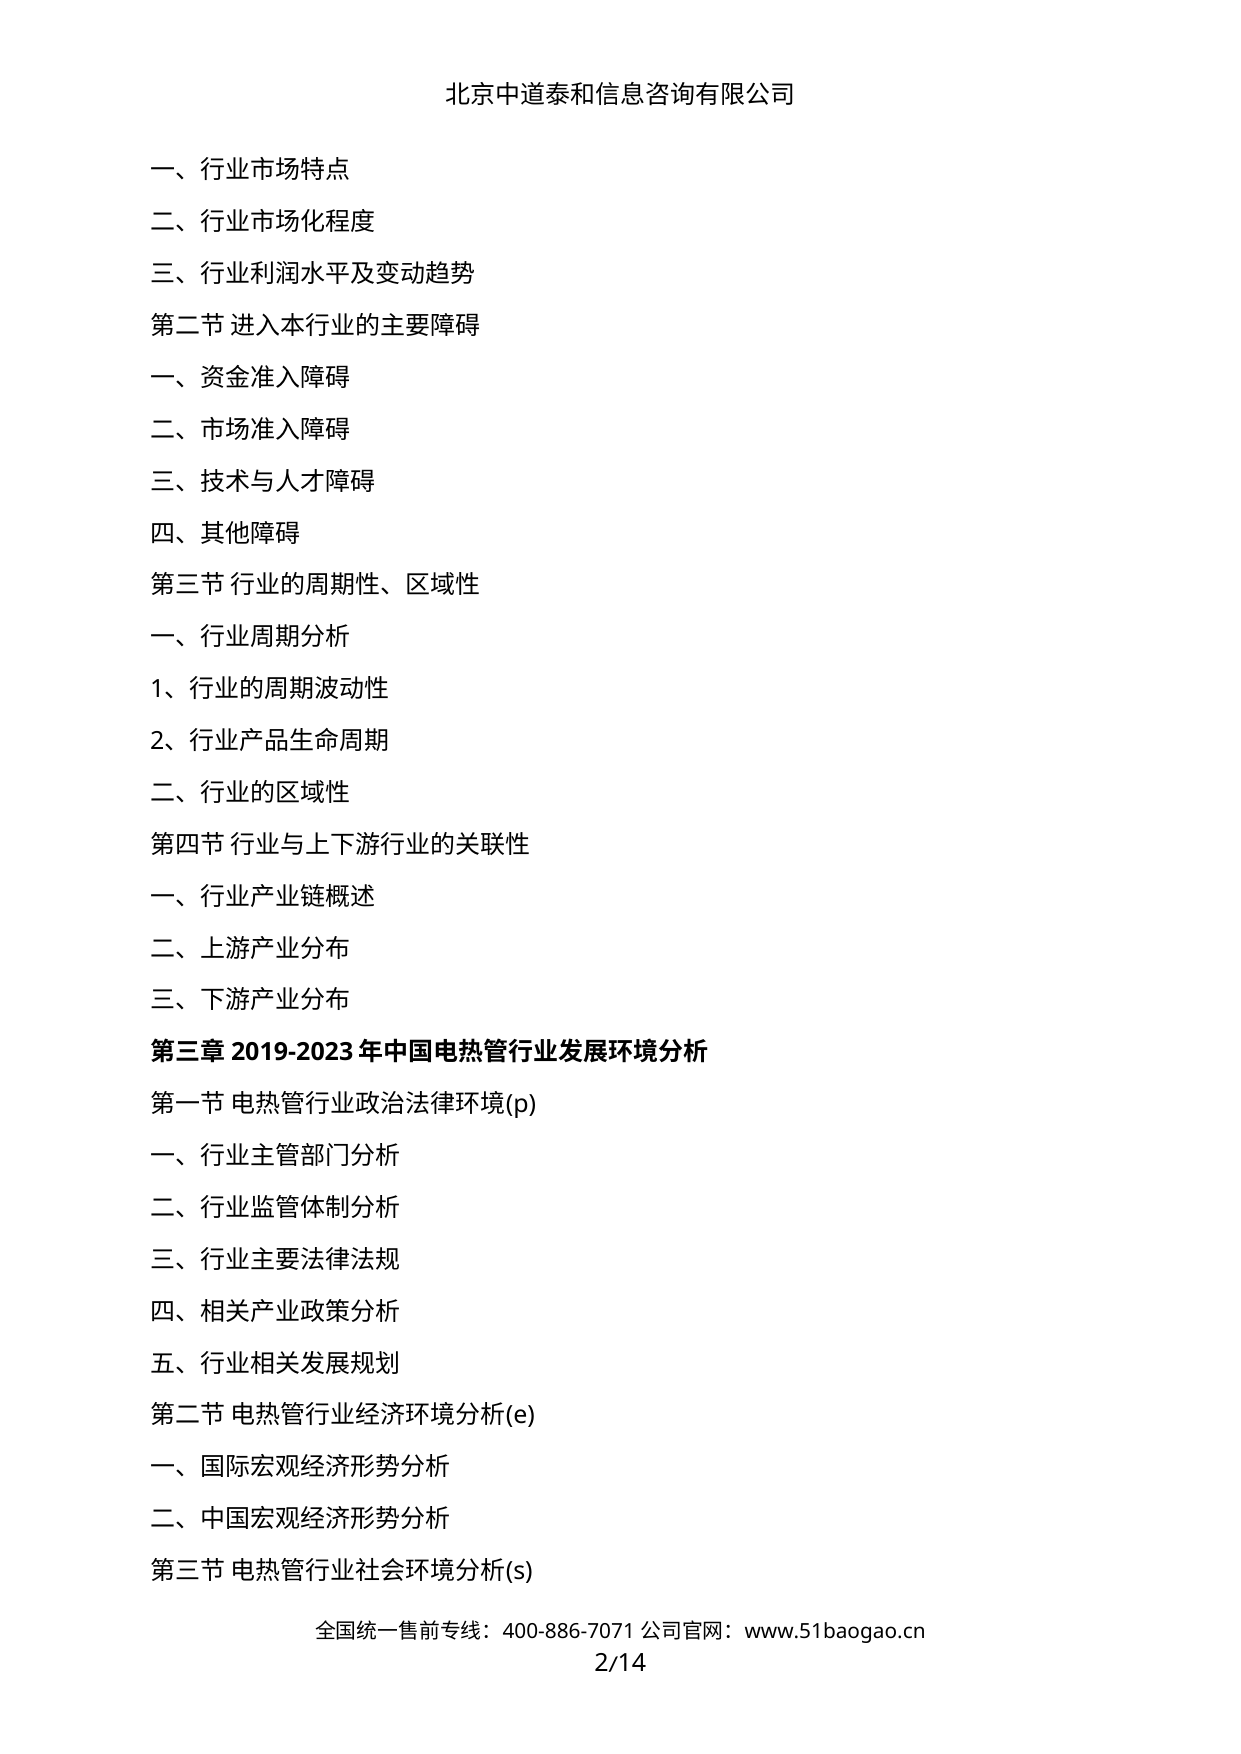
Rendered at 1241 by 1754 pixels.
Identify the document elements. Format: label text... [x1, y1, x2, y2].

text 三、行业主要法律法规 [150, 1239, 1090, 1276]
text 2、行业产品生命周期 [150, 721, 1090, 757]
text 第三节 电热管行业社会环境分析(s) [150, 1551, 1090, 1587]
text 第三章 2019-2023年中国电热管行业发展环境分析 [150, 1032, 1090, 1068]
text 一、资金准入障碍 [150, 357, 1090, 394]
text 第四节 行业与上下游行业的关联性 [150, 824, 1090, 861]
text 二、上游产业分布 [150, 928, 1090, 964]
text 一、行业市场特点 [150, 150, 1090, 186]
text 三、行业利润水平及变动趋势 [150, 254, 1090, 290]
text 第三节 行业的周期性、区域性 [150, 565, 1090, 601]
text 一、行业产业链概述 [150, 876, 1090, 912]
text 1、行业的周期波动性 [150, 669, 1090, 705]
text 三、下游产业分布 [150, 980, 1090, 1016]
text 二、行业的区域性 [150, 772, 1090, 809]
text 四、相关产业政策分析 [150, 1291, 1090, 1327]
text 第一节 电热管行业政治法律环境(p) [150, 1084, 1090, 1120]
text 四、其他障碍 [150, 513, 1090, 549]
text 一、行业周期分析 [150, 617, 1090, 653]
text 三、技术与人才障碍 [150, 461, 1090, 497]
text 五、行业相关发展规划 [150, 1343, 1090, 1379]
text 二、行业市场化程度 [150, 202, 1090, 238]
text 第二节 进入本行业的主要障碍 [150, 306, 1090, 342]
text 一、行业主管部门分析 [150, 1136, 1090, 1172]
text 二、行业监管体制分析 [150, 1187, 1090, 1224]
text 第二节 电热管行业经济环境分析(e) [150, 1395, 1090, 1431]
text 一、国际宏观经济形势分析 [150, 1447, 1090, 1483]
text 二、市场准入障碍 [150, 409, 1090, 446]
text 二、中国宏观经济形势分析 [150, 1499, 1090, 1535]
